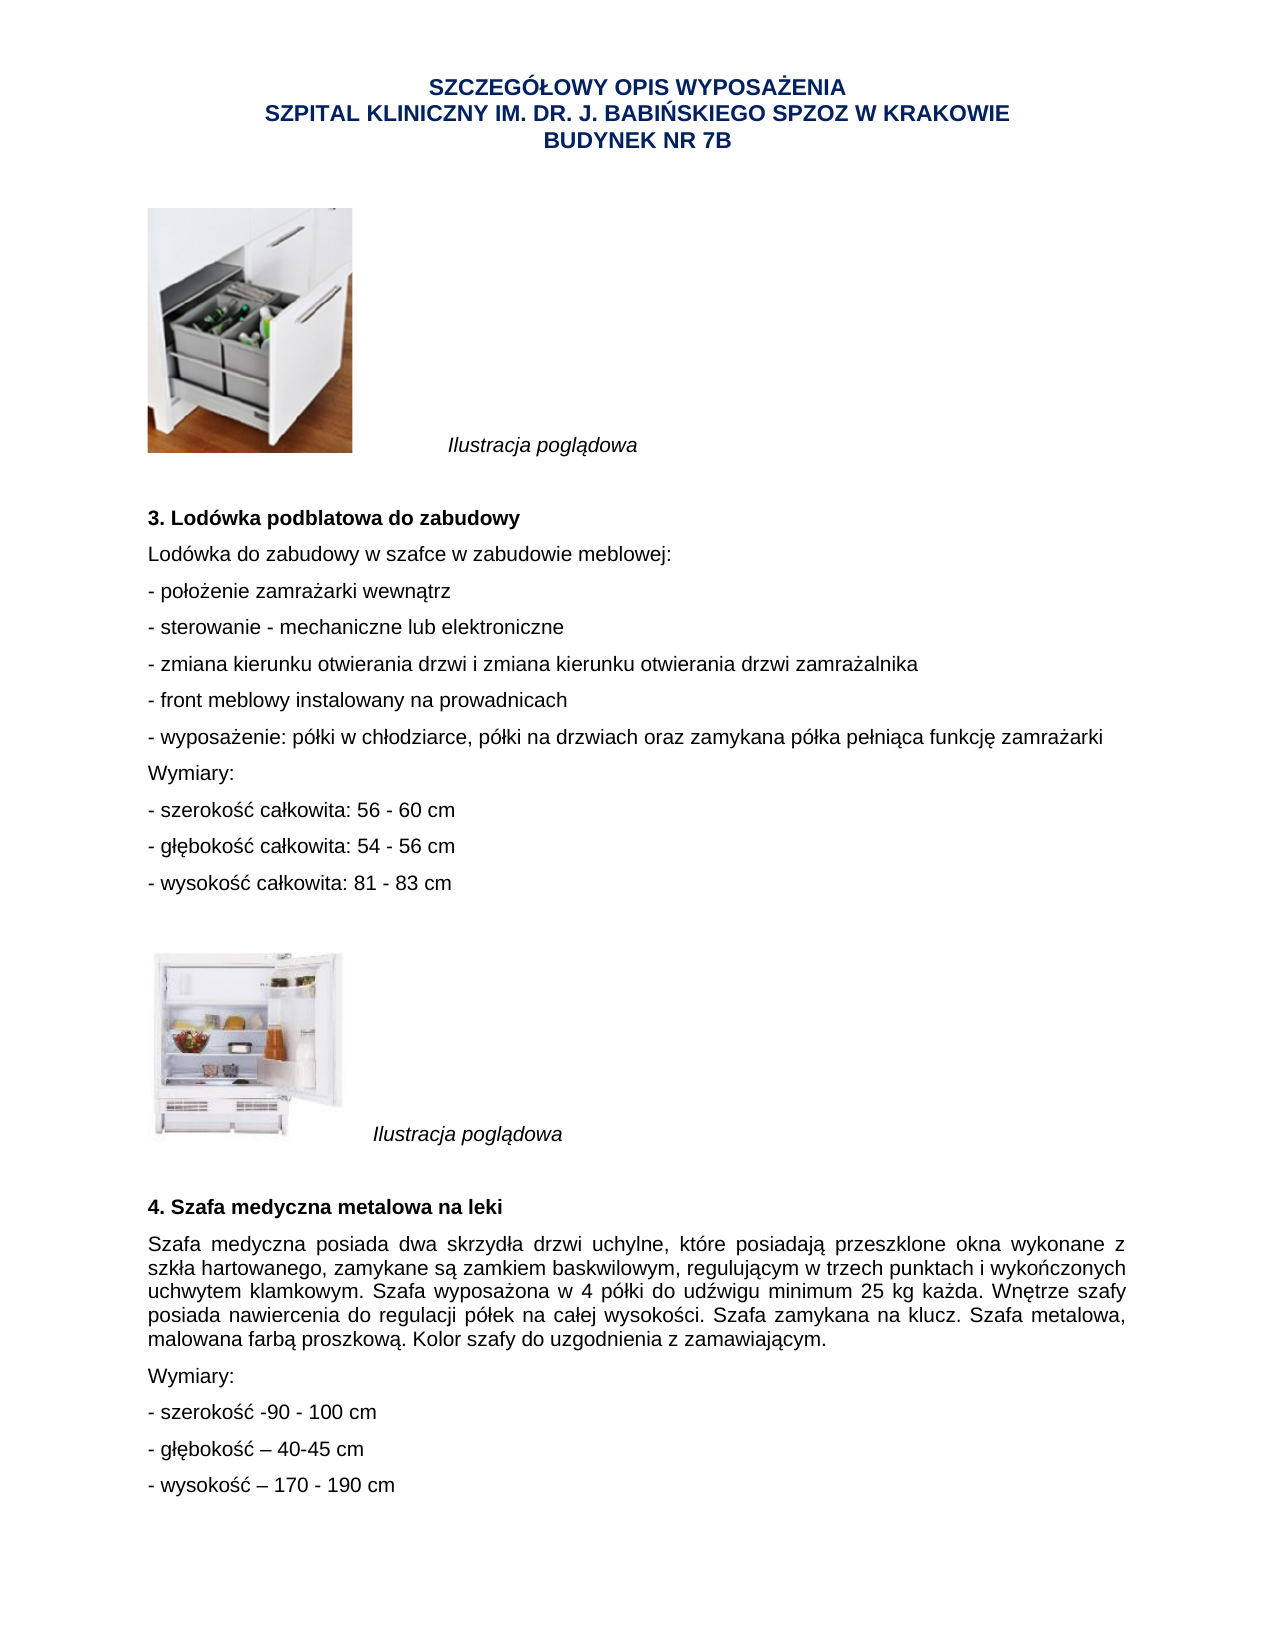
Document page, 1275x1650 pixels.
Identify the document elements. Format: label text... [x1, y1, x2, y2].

text - front meblowy instalowany na prowadnicach [148, 688, 1127, 712]
text - wyposażenie: półki w chłodziarce, półki na drzwiach oraz zamykana półka pełniąca funkcję zamrażarki [148, 724, 1127, 748]
picture [147, 943, 353, 1142]
text Ilustracja poglądowa [148, 943, 1127, 1146]
text - wysokość całkowita: 81 - 83 cm [148, 870, 1127, 894]
text - położenie zamrażarki wewnątrz [148, 579, 1127, 603]
text - zmiana kierunku otwierania drzwi i zmiana kierunku otwierania drzwi zamrażalnika [148, 652, 1127, 676]
text Ilustracja poglądowa [148, 209, 1127, 457]
text Lodówka do zabudowy w szafce w zabudowie meblowej: [148, 542, 1127, 566]
text - głębokość – 40-45 cm [148, 1437, 1127, 1461]
text - sterowanie - mechaniczne lub elektroniczne [148, 615, 1127, 639]
text - wysokość – 170 - 190 cm [148, 1473, 1127, 1497]
text 3. Lodówka podblatowa do zabudowy [148, 506, 1127, 530]
text Szafa medyczna posiada dwa skrzydła drzwi uchylne, które posiadają przeszklone okna wykonane z szkła hartowanego, zamykane są zamkiem baskwilowym, regulującym w trzech punktach i wykończonych uchwytem klamkowym. Szafa wyposażona w 4 półki do udźwigu minimum 25 kg każda. Wnętrze szafy posiada nawiercenia do regulacji półek na całej wysokości. Szafa zamykana na klucz. Szafa metalowa, malowana farbą proszkową. Kolor szafy do uzgodnienia z zamawiającym. [148, 1231, 1127, 1351]
text - szerokość całkowita: 56 - 60 cm [148, 797, 1127, 821]
picture [147, 208, 353, 453]
text Wymiary: [148, 761, 1127, 785]
text - głębokość całkowita: 54 - 56 cm [148, 834, 1127, 858]
text 4. Szafa medyczna metalowa na leki [148, 1195, 1127, 1219]
text Wymiary: [148, 1364, 1127, 1388]
text - szerokość -90 - 100 cm [148, 1400, 1127, 1424]
